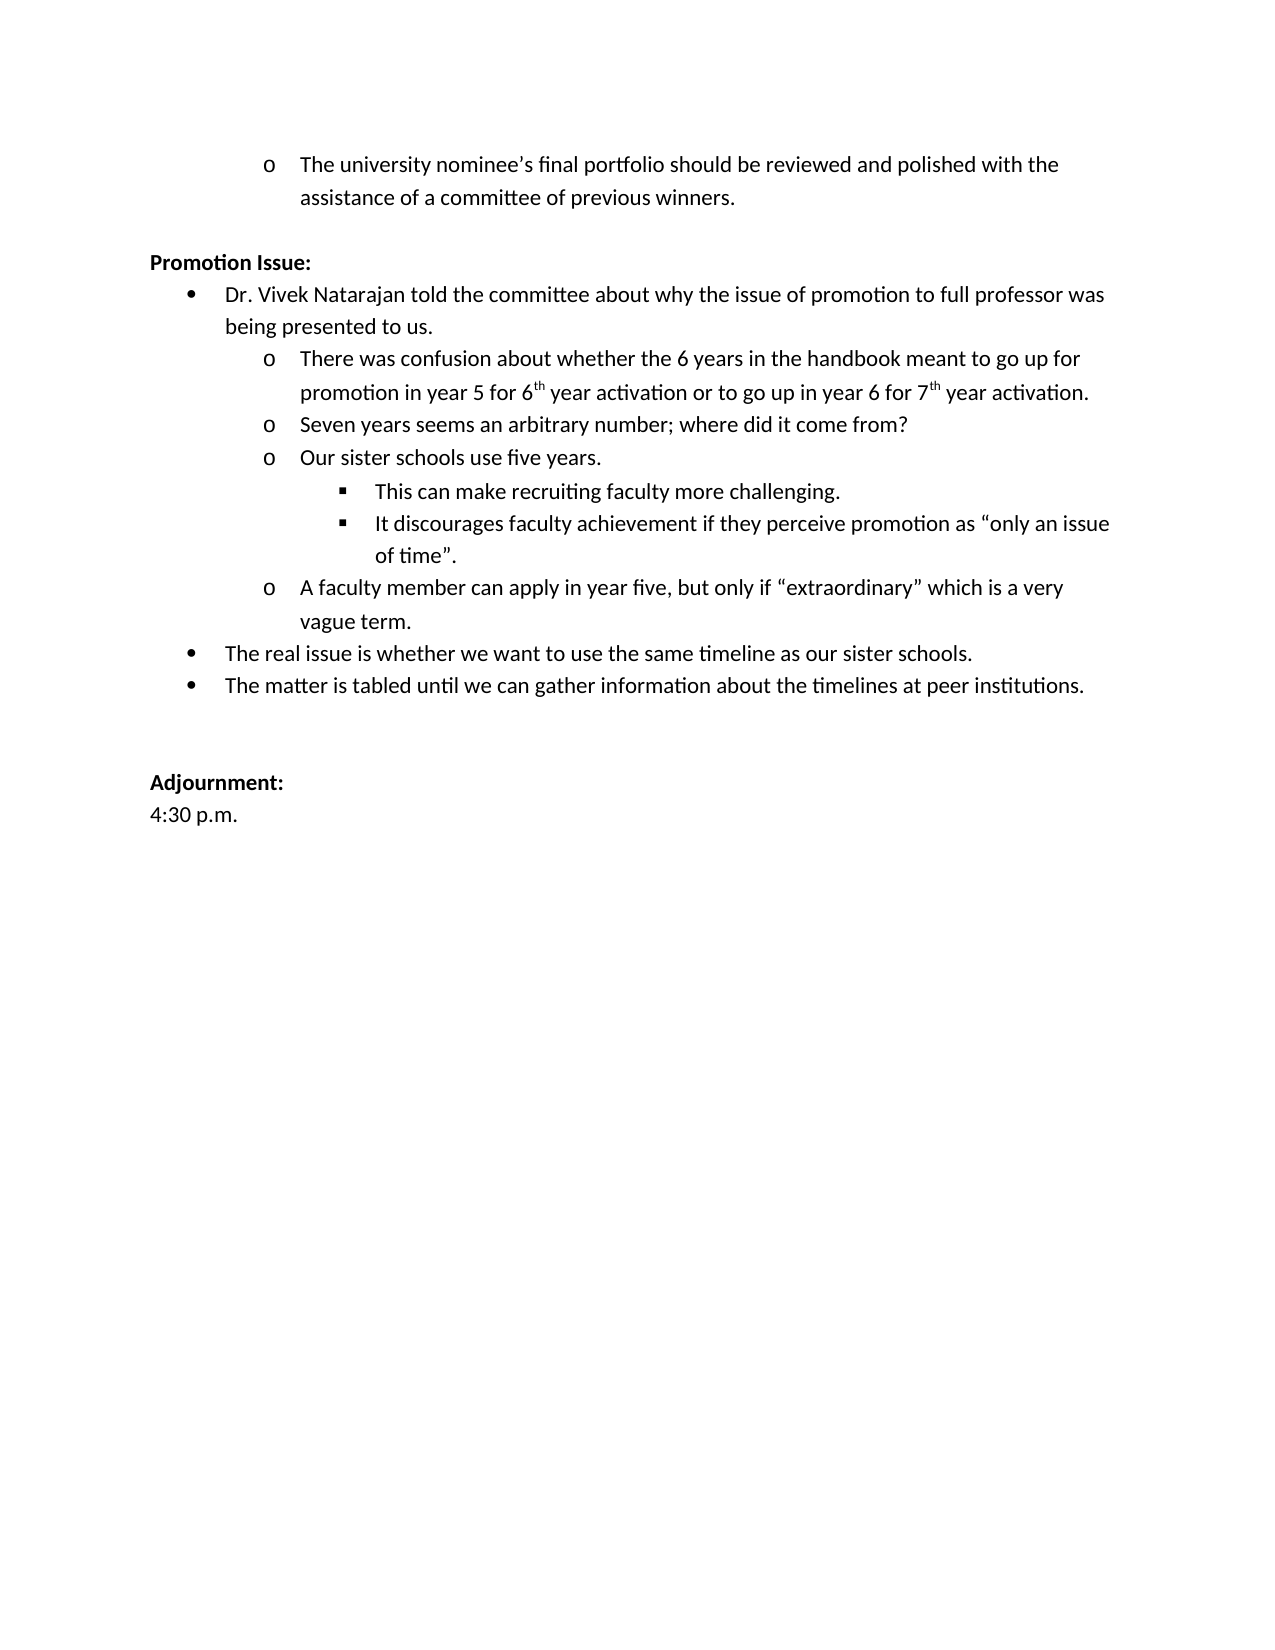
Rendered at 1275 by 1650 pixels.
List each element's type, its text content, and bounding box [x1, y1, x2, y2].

list This can make recruiting faculty more challenging. [337, 477, 1125, 505]
list A faculty member can apply in year five, but only if “extraordinary” which is a very vague term. [262, 573, 1125, 635]
list There was confusion about whether the 6 years in the handbook meant to go up for promotion in year 5 for 6th year activation or to go up in year 6 for 7th year activation. [262, 344, 1125, 406]
list 4:30 p.m. [150, 800, 1125, 828]
list The university nominee’s final portfolio should be reviewed and polished with the assistance of a committee of previous winners. [262, 150, 1125, 211]
list The matter is tabled until we can gather information about the timelines at peer institutions. [187, 671, 1125, 699]
list Seven years seems an arbitrary number; where did it come from? [262, 410, 1125, 439]
list Promotion Issue: [150, 248, 1125, 276]
list Adjournment: [150, 768, 1125, 796]
list Dr. Vivek Natarajan told the committee about why the issue of promotion to full professor was being presented to us. [187, 280, 1125, 340]
list Our sister schools use five years. [262, 443, 1125, 472]
list It discourages faculty achievement if they perceive promotion as “only an issue of time”. [337, 509, 1125, 569]
list The real issue is whether we want to use the same timeline as our sister schools. [187, 639, 1125, 667]
